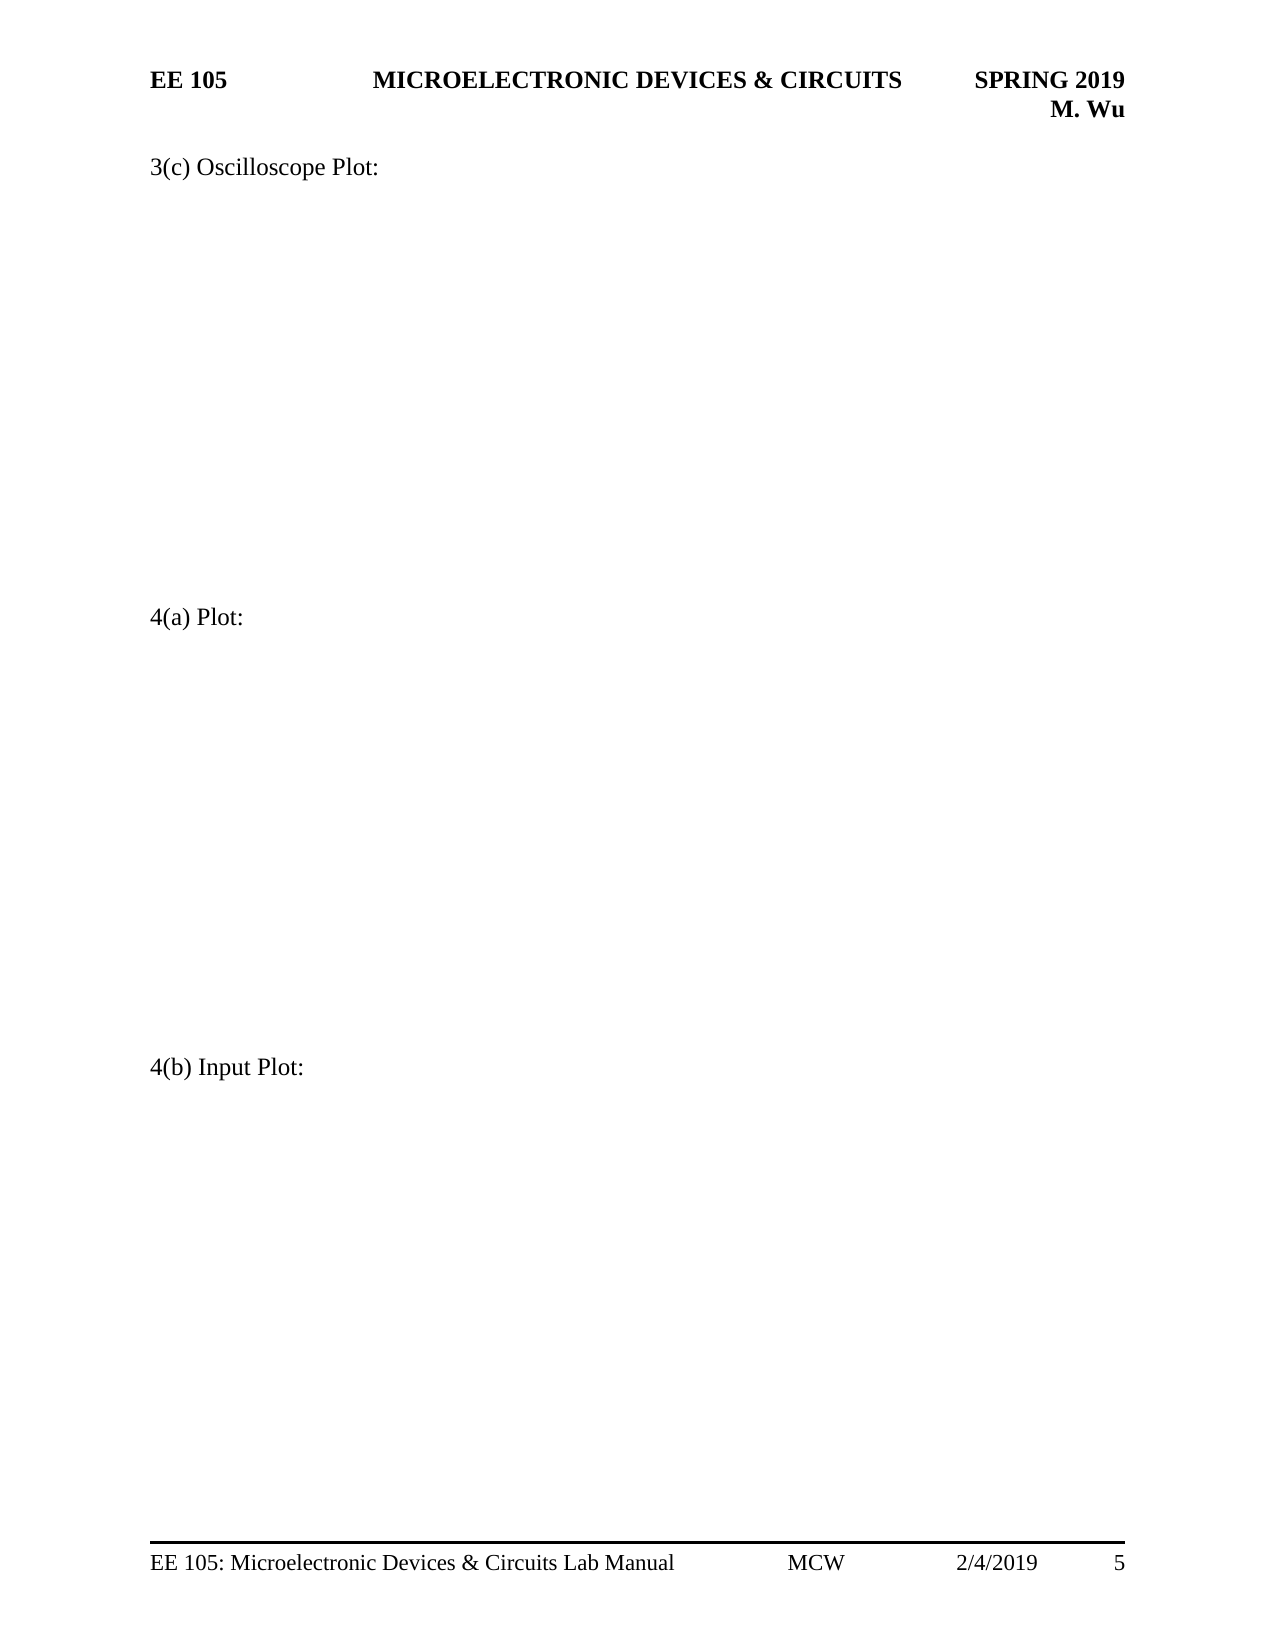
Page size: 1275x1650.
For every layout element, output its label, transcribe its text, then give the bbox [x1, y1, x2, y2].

text 4(b) Input Plot: [150, 1052, 1125, 1081]
text 4(a) Plot: [150, 602, 1125, 631]
text 3(c) Oscilloscope Plot: [150, 152, 1125, 181]
